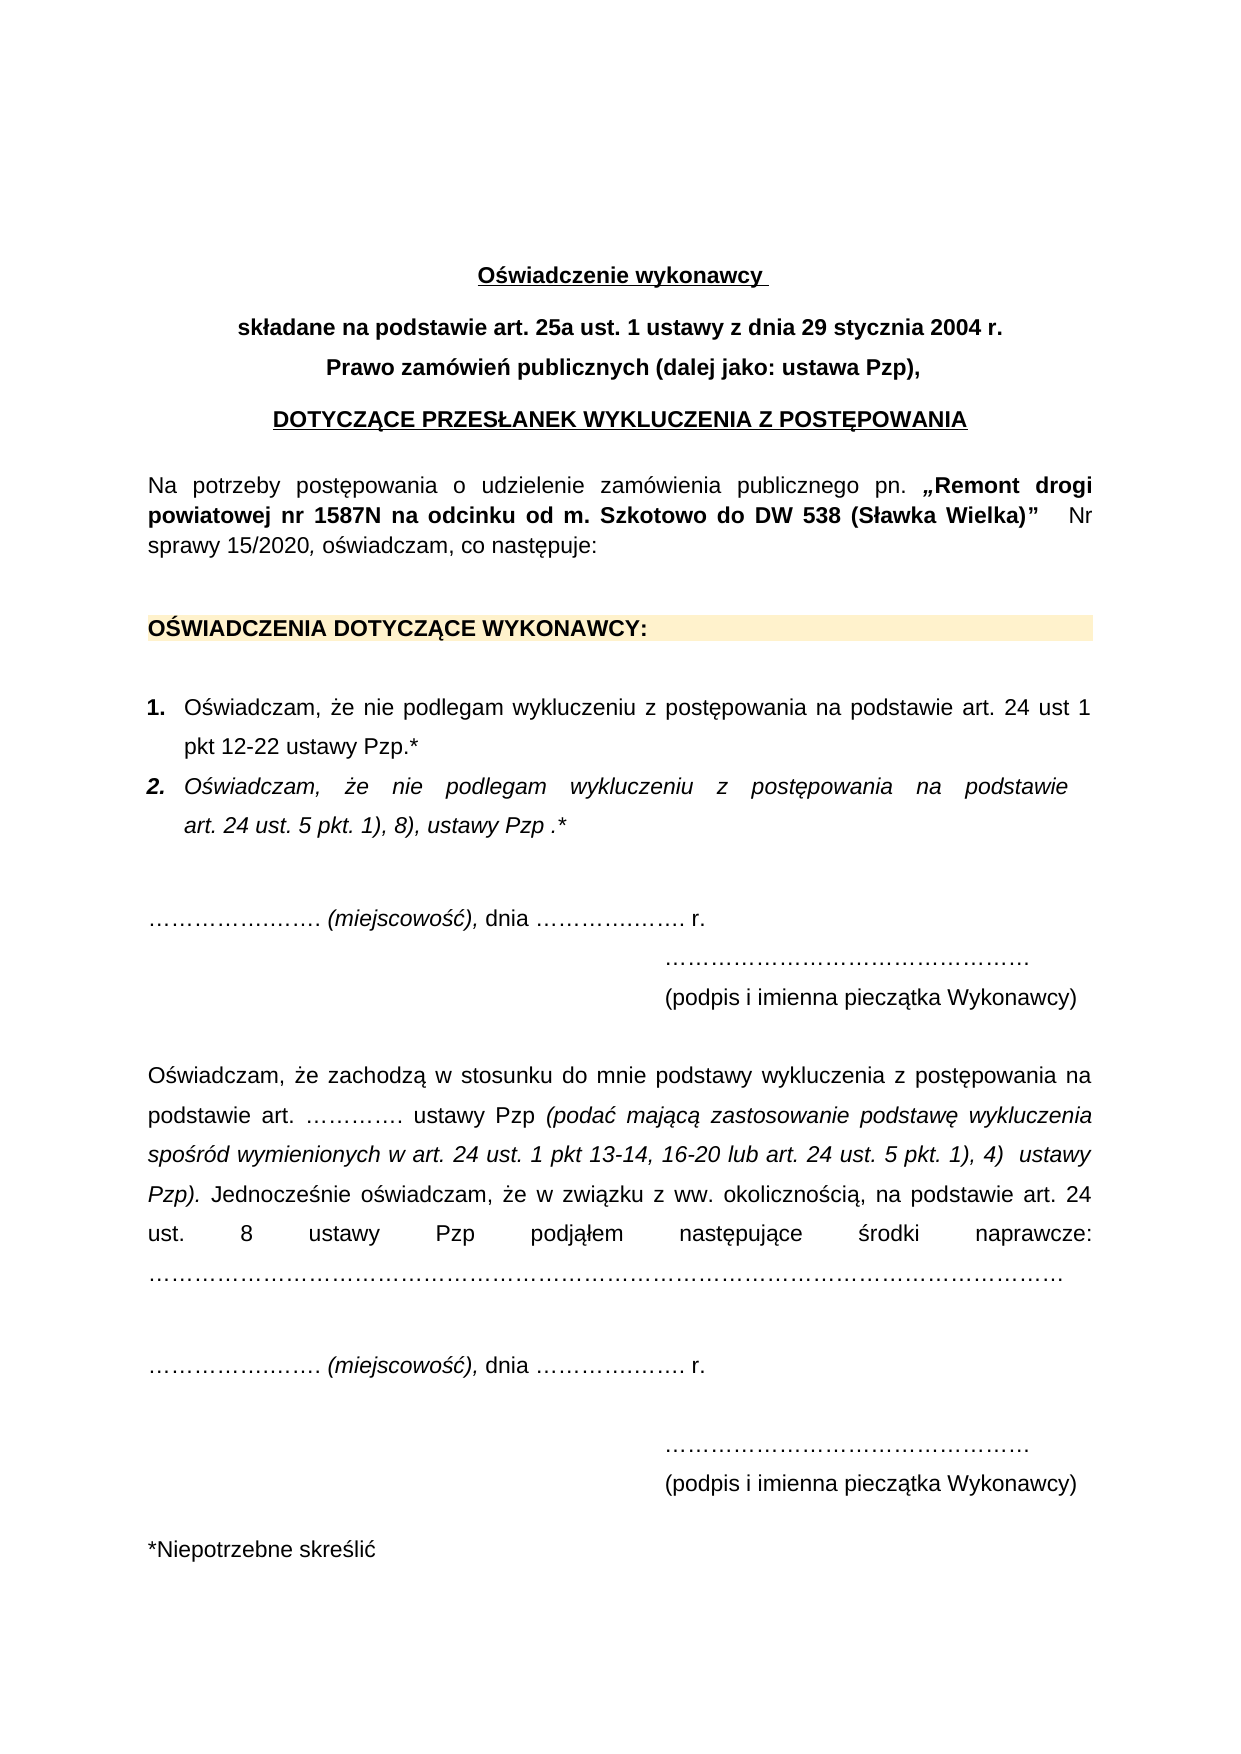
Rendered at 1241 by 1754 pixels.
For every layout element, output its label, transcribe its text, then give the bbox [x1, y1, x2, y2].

text ………………………………………… [148, 944, 1093, 970]
text DOTYCZĄCE PRZESŁANEK WYKLUCZENIA Z POSTĘPOWANIA [148, 406, 1093, 432]
text *Niepotrzebne skreślić [148, 1536, 1093, 1563]
text ………………………………………… [148, 1431, 1093, 1457]
text Oświadczam, że zachodzą w stosunku do mnie podstawy wykluczenia z postępowania na podstawie art. …………. ustawy Pzp (podać mającą zastosowanie podstawę wykluczenia spośród wymienionych w art. 24 ust. 1 pkt 13-14, 16-20 lub art. 24 ust. 5 pkt. 1), 4) ustawy Pzp). Jednocześnie oświadczam, że w związku z ww. okolicznością, na podstawie art. 24 ust. 8 ustawy Pzp podjąłem następujące środki naprawcze: ………………………………………………………………………………………………………… [148, 1062, 1093, 1286]
list Oświadczam, że nie podlegam wykluczeniu z postępowania na podstawie art. 24 ust 1 pkt 12-22 ustawy Pzp.* [146, 694, 1093, 760]
text składane na podstawie art. 25a ust. 1 ustawy z dnia 29 stycznia 2004 r. [148, 314, 1093, 341]
text …………….……. (miejscowość), dnia ………….……. r. [148, 904, 1093, 931]
text (podpis i imienna pieczątka Wykonawcy) [591, 983, 1093, 1010]
text (podpis i imienna pieczątka Wykonawcy) [591, 1470, 1093, 1497]
text Prawo zamówień publicznych (dalej jako: ustawa Pzp), [148, 354, 1093, 380]
text …………….……. (miejscowość), dnia ………….……. r. [148, 1352, 1093, 1378]
text Na potrzeby postępowania o udzielenie zamówienia publicznego pn. „Remont drogi powiatowej nr 1587N na odcinku od m. Szkotowo do DW 538 (Sławka Wielka)” Nr sprawy 15/2020, oświadczam, co następuje: [148, 472, 1093, 558]
list Oświadczam, że nie podlegam wykluczeniu z postępowania na podstawie art. 24 ust. 5 pkt. 1), 8), ustawy Pzp .* [146, 773, 1093, 839]
text OŚWIADCZENIA DOTYCZĄCE WYKONAWCY: [148, 615, 1093, 641]
text Oświadczenie wykonawcy [148, 262, 1093, 289]
